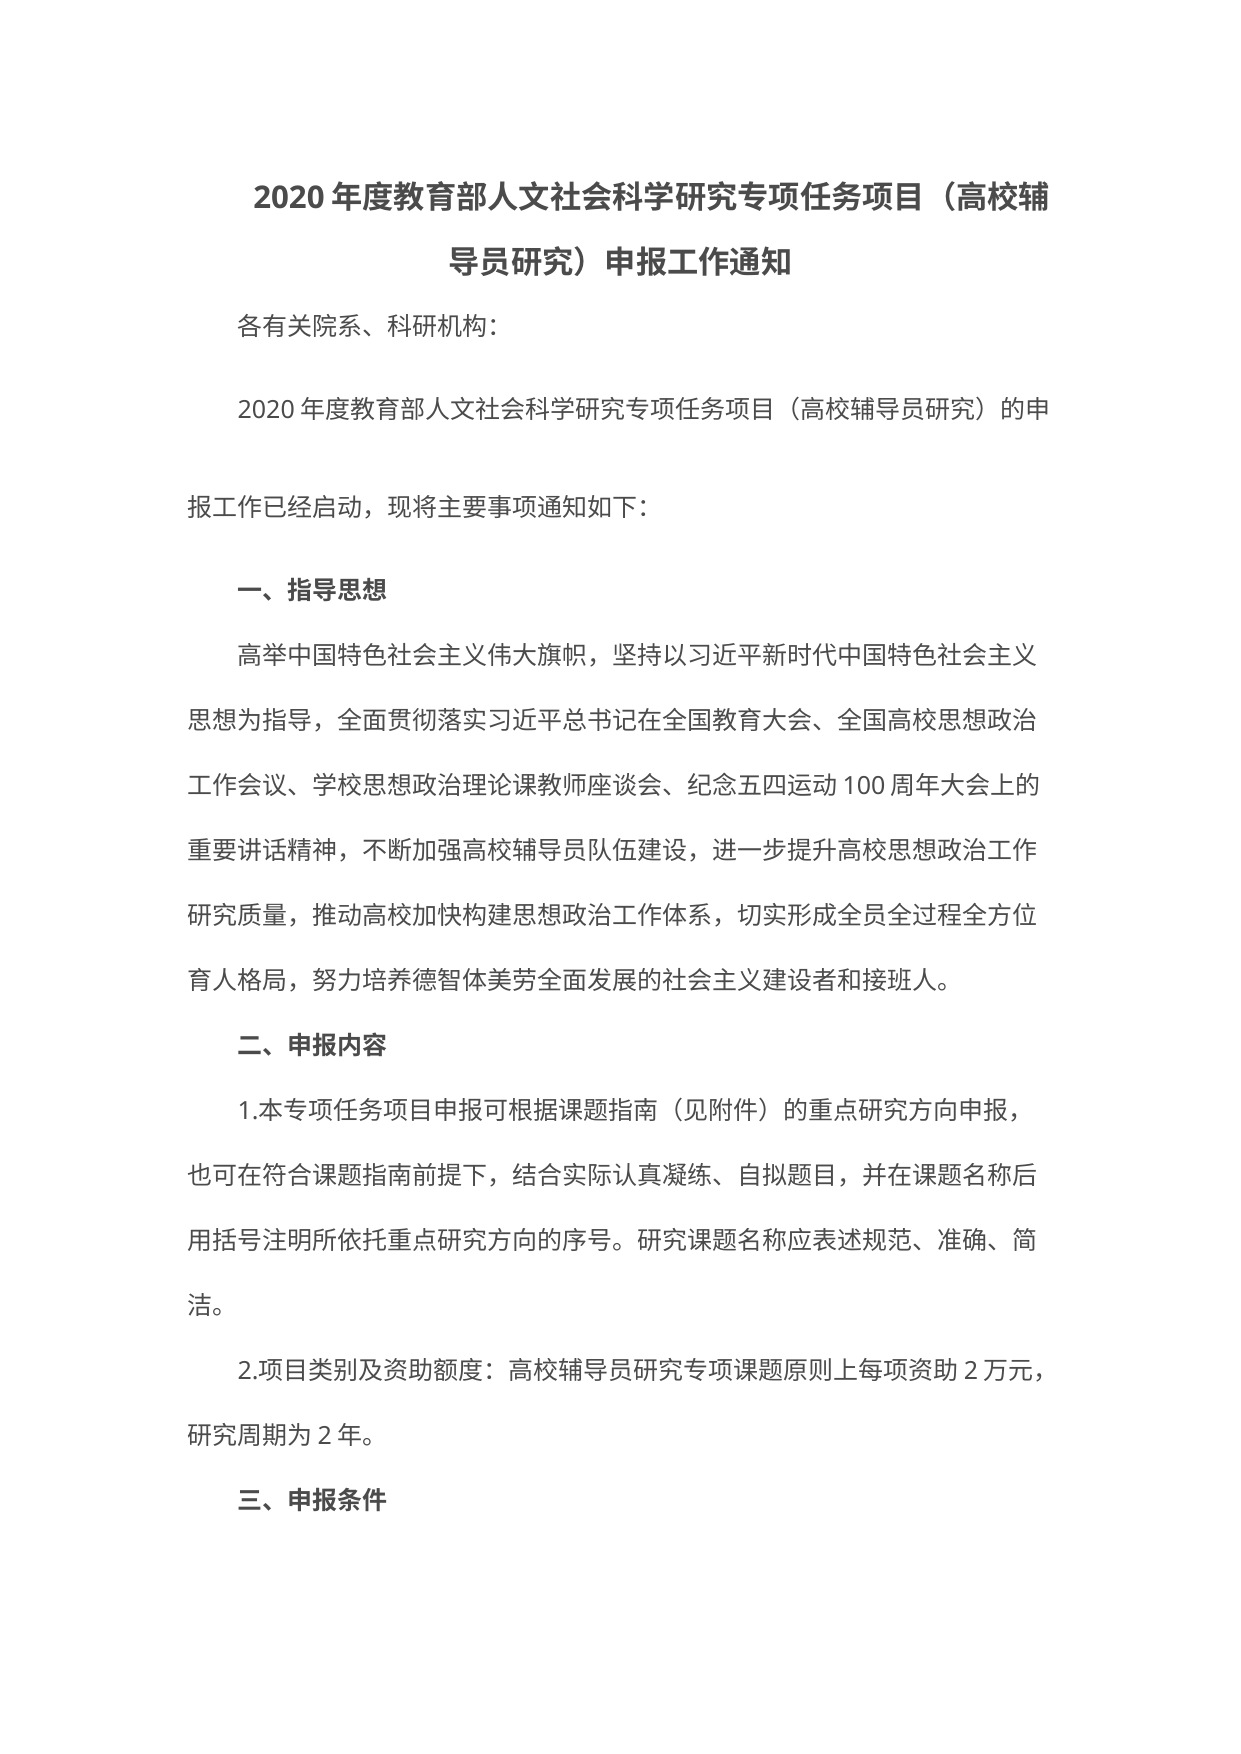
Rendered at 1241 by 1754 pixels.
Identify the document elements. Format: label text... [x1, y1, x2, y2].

text 高举中国特色社会主义伟大旗帜，坚持以习近平新时代中国特色社会主义思想为指导，全面贯彻落实习近平总书记在全国教育大会、全国高校思想政治工作会议、学校思想政治理论课教师座谈会、纪念五四运动100周年大会上的重要讲话精神，不断加强高校辅导员队伍建设，进一步提升高校思想政治工作研究质量，推动高校加快构建思想政治工作体系，切实形成全员全过程全方位育人格局，努力培养德智体美劳全面发展的社会主义建设者和接班人。 [187, 621, 1053, 1011]
text 一、指导思想 [187, 556, 1053, 621]
text 2.项目类别及资助额度：高校辅导员研究专项课题原则上每项资助2万元，研究周期为2年。 [187, 1336, 1053, 1466]
text 2020年度教育部人文社会科学研究专项任务项目（高校辅导员研究）申报工作通知 [187, 162, 1053, 292]
text 2020年度教育部人文社会科学研究专项任务项目（高校辅导员研究）的申报工作已经启动，现将主要事项通知如下： [187, 375, 1053, 538]
text 三、申报条件 [187, 1466, 1053, 1531]
text 二、申报内容 [187, 1011, 1053, 1076]
text 1.本专项任务项目申报可根据课题指南（见附件）的重点研究方向申报，也可在符合课题指南前提下，结合实际认真凝练、自拟题目，并在课题名称后用括号注明所依托重点研究方向的序号。研究课题名称应表述规范、准确、简洁。 [187, 1076, 1053, 1336]
text 各有关院系、科研机构： [187, 292, 1053, 357]
